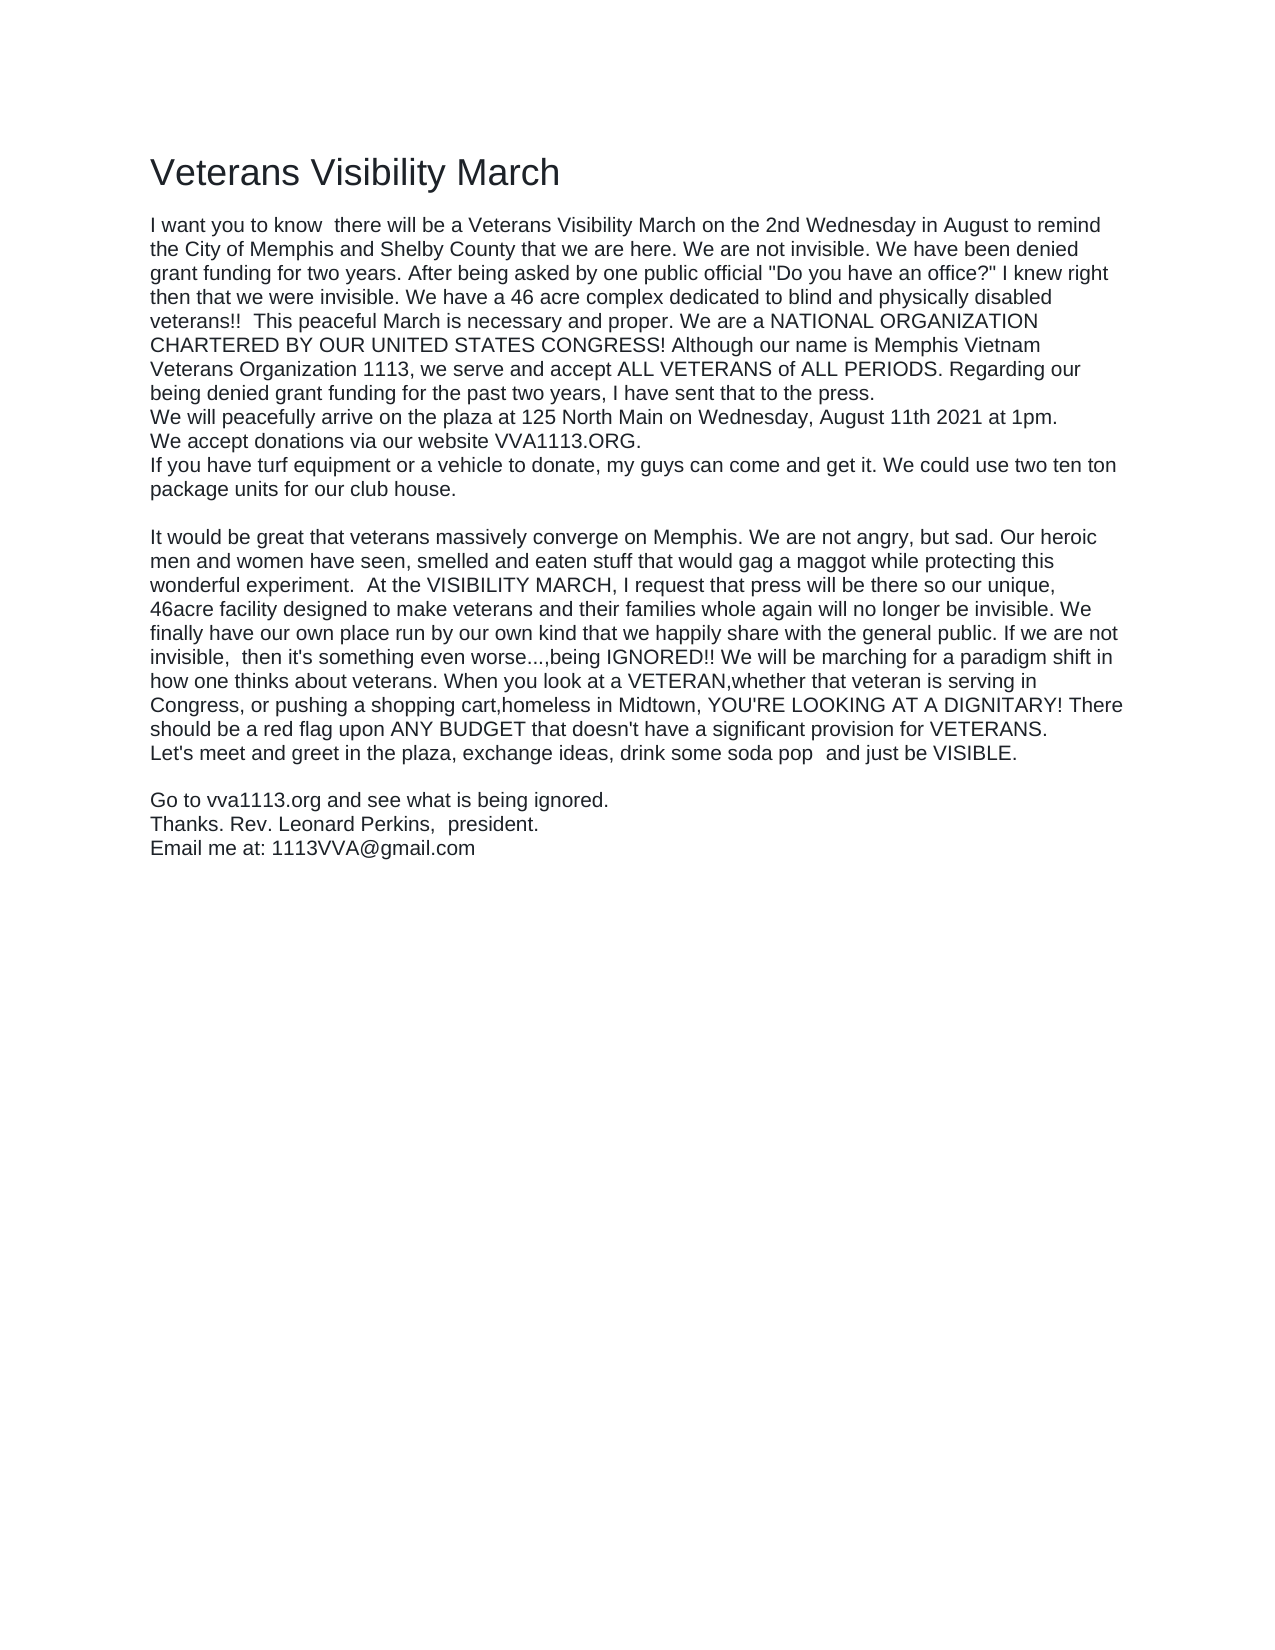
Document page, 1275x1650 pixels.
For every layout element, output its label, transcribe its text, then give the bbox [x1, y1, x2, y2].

text We will peacefully arrive on the plaza at 125 North Main on Wednesday, August 11th 2021 at 1pm. [150, 405, 1125, 429]
text Go to vva1113.org and see what is being ignored. [150, 788, 1125, 812]
text Let's meet and greet in the plaza, exchange ideas, drink some soda pop and just be VISIBLE. [150, 740, 1125, 764]
text Veterans Visibility March [150, 150, 1125, 193]
text We accept donations via our website VVA1113.ORG. [150, 429, 1125, 453]
text I want you to know there will be a Veterans Visibility March on the 2nd Wednesday in August to remind the City of Memphis and Shelby County that we are here. We are not invisible. We have been denied grant funding for two years. After being asked by one public official "Do you have an office?" I knew right then that we were invisible. We have a 46 acre complex dedicated to blind and physically disabled veterans!! This peaceful March is necessary and proper. We are a NATIONAL ORGANIZATION CHARTERED BY OUR UNITED STATES CONGRESS! Although our name is Memphis Vietnam Veterans Organization 1113, we serve and accept ALL VETERANS of ALL PERIODS. Regarding our being denied grant funding for the past two years, I have sent that to the press. [150, 213, 1125, 405]
text If you have turf equipment or a vehicle to donate, my guys can come and get it. We could use two ten ton package units for our club house. [150, 453, 1125, 501]
text It would be great that veterans massively converge on Memphis. We are not angry, but sad. Our heroic men and women have seen, smelled and eaten stuff that would gag a maggot while protecting this wonderful experiment. At the VISIBILITY MARCH, I request that press will be there so our unique, 46acre facility designed to make veterans and their families whole again will no longer be invisible. We finally have our own place run by our own kind that we happily share with the general public. If we are not invisible, then it's something even worse...,being IGNORED!! We will be marching for a paradigm shift in how one thinks about veterans. When you look at a VETERAN,whether that veteran is serving in Congress, or pushing a shopping cart,homeless in Midtown, YOU'RE LOOKING AT A DIGNITARY! There should be a red flag upon ANY BUDGET that doesn't have a significant provision for VETERANS. [150, 525, 1125, 740]
text Thanks. Rev. Leonard Perkins, president. [150, 812, 1125, 836]
text Email me at: 1113VVA@gmail.com [150, 836, 1125, 860]
